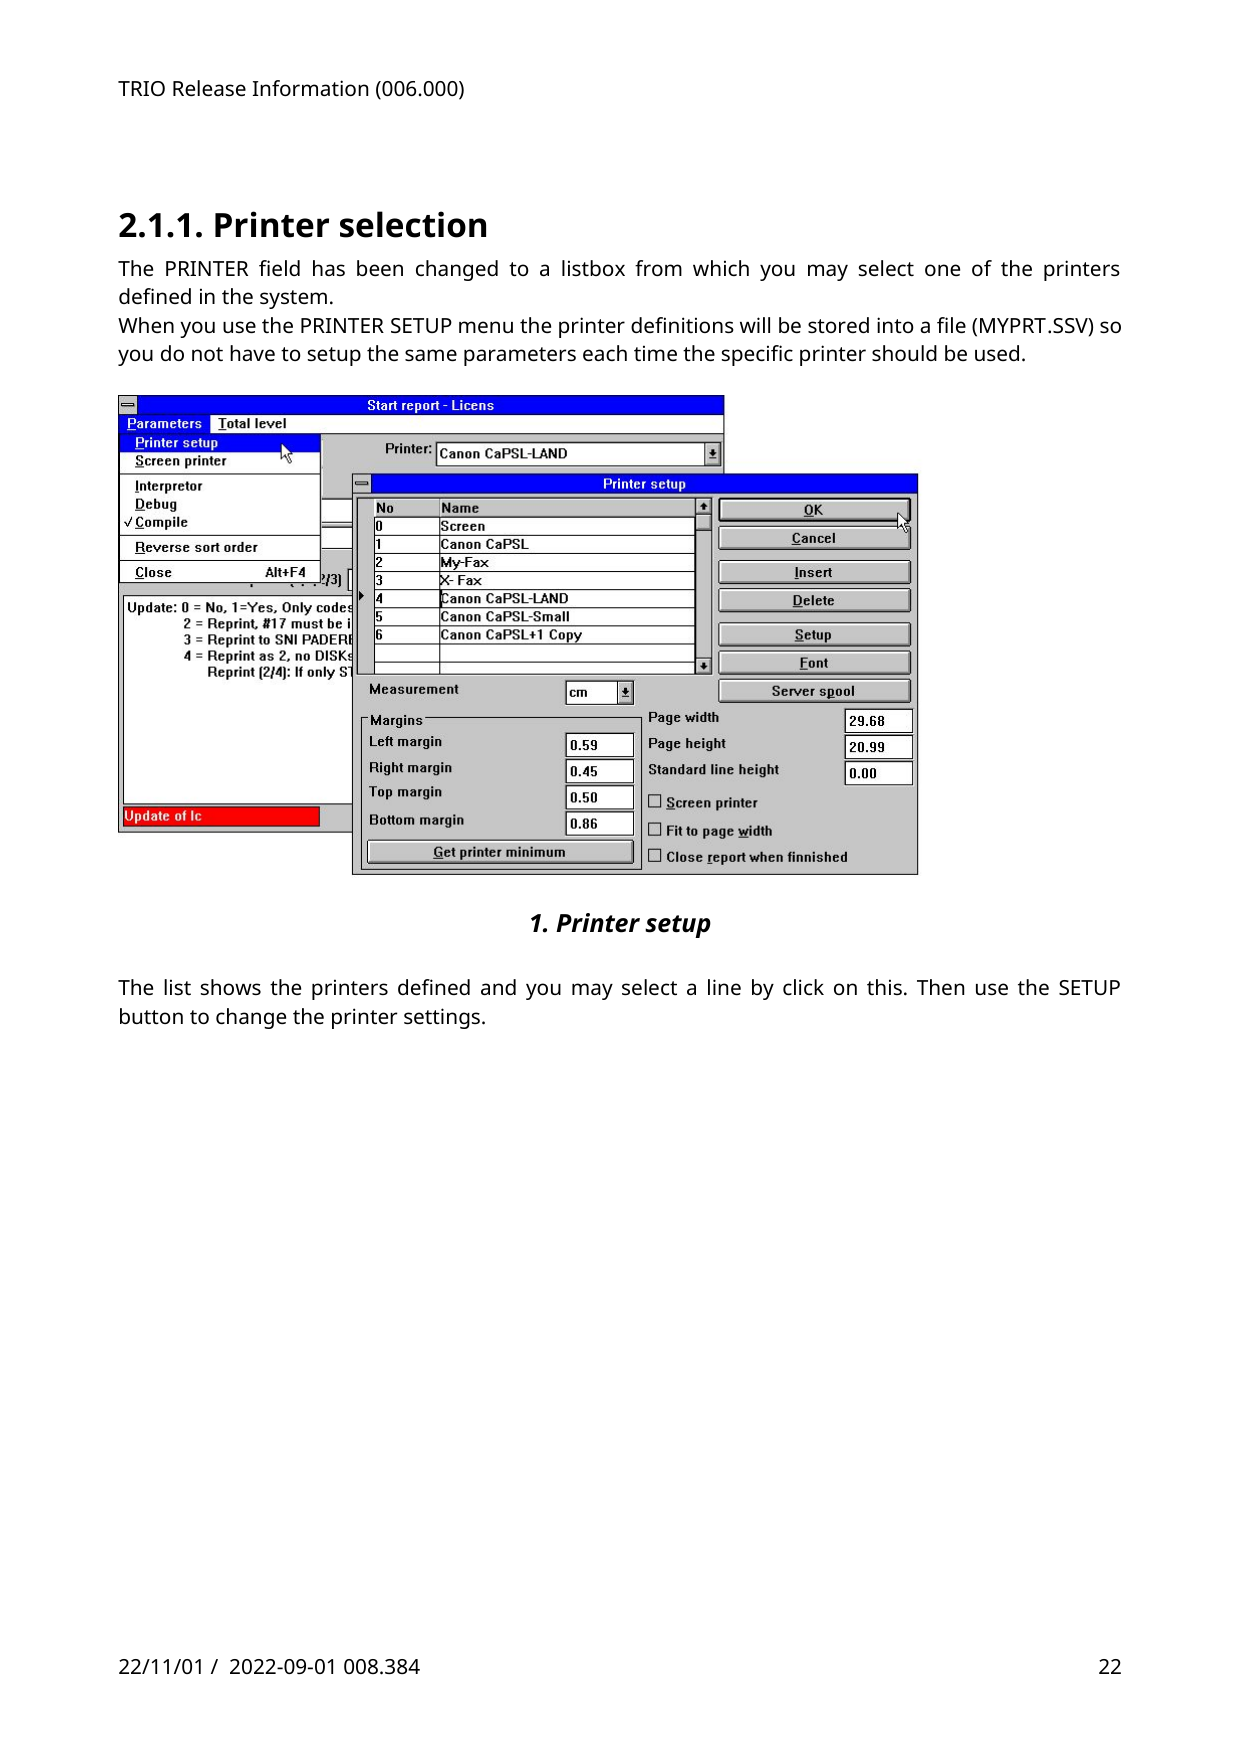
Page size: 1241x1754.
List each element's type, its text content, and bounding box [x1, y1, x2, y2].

text The list shows the printers defined and you may select a line by click on this. Then use the SETUP button to change the printer settings. [118, 973, 1122, 1030]
subtitle 2.1.1. Printer selection [118, 202, 1122, 248]
text When you use the PRINTER SETUP menu the printer definitions will be stored into a file (MYPRT.SSV) so you do not have to setup the same parameters each time the specific printer should be used. [118, 311, 1122, 368]
picture [118, 395, 1122, 898]
text The PRINTER field has been changed to a listbox from which you may select one of the printers defined in the system. [118, 254, 1122, 311]
subtitle 1. Printer setup [118, 906, 1122, 940]
